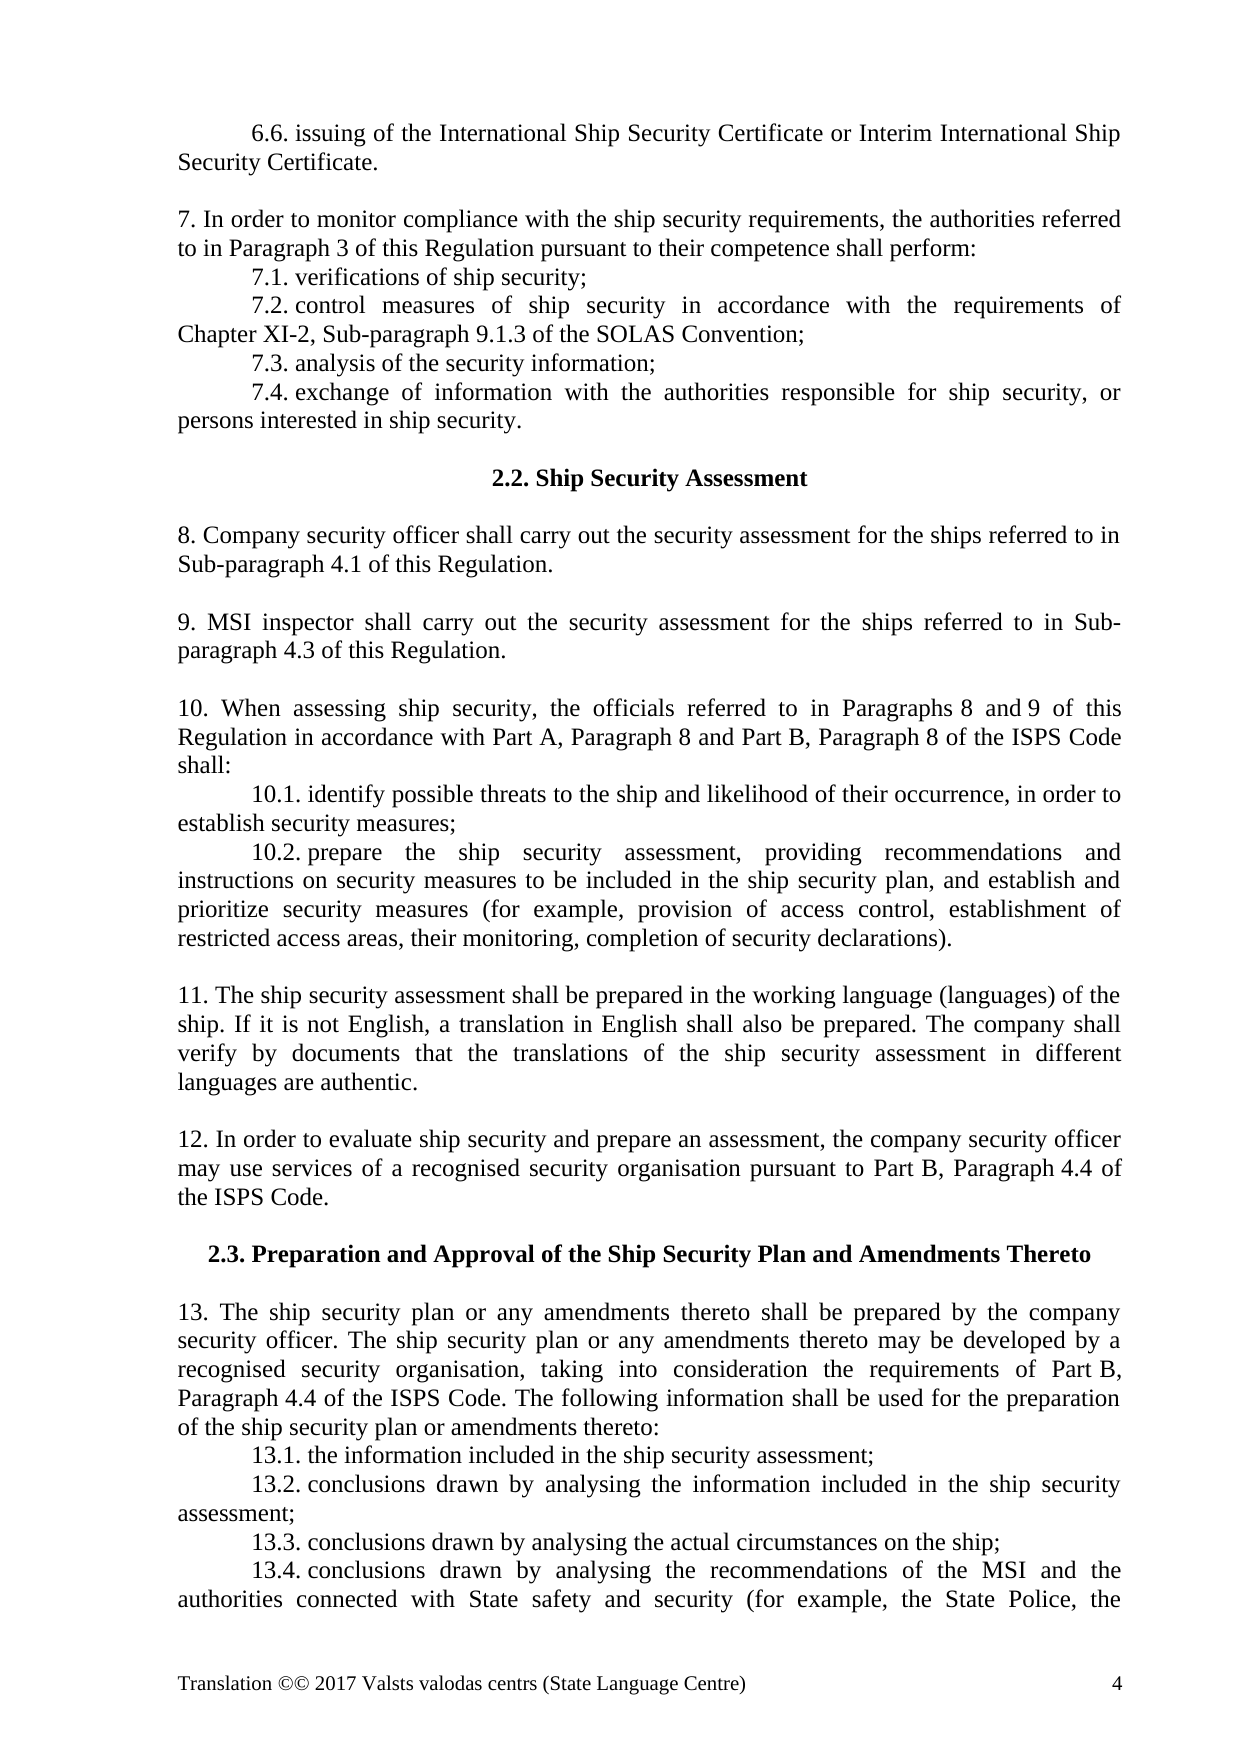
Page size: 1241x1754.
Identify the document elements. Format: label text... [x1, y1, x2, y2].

text 10. When assessing ship security, the officials referred to in Paragraphs 8 and 9 of this Regulation in accordance with Part A, Paragraph 8 and Part B, Paragraph 8 of the ISPS Code shall: [177, 693, 1122, 779]
text 11. The ship security assessment shall be prepared in the working language (languages) of the ship. If it is not English, a translation in English shall also be prepared. The company shall verify by documents that the translations of the ship security assessment in different languages are authentic. [177, 981, 1122, 1096]
text 7.4. exchange of information with the authorities responsible for ship security, or persons interested in ship security. [177, 377, 1122, 434]
text 2.2. Ship Security Assessment [177, 463, 1122, 492]
text 12. In order to evaluate ship security and prepare an assessment, the company security officer may use services of a recognised security organisation pursuant to Part B, Paragraph 4.4 of the ISPS Code. [177, 1124, 1122, 1211]
text 13.2. conclusions drawn by analysing the information included in the ship security assessment; [177, 1469, 1122, 1527]
text 7. In order to monitor compliance with the ship security requirements, the authorities referred to in Paragraph 3 of this Regulation pursuant to their competence shall perform: [177, 204, 1122, 262]
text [177, 1556, 1122, 1613]
text 7.3. analysis of the security information; [177, 348, 1122, 377]
text 13.3. conclusions drawn by analysing the actual circumstances on the ship; [177, 1527, 1122, 1556]
text 13. The ship security plan or any amendments thereto shall be prepared by the company security officer. The ship security plan or any amendments thereto may be developed by a recognised security organisation, taking into consideration the requirements of Part B, Paragraph 4.4 of the ISPS Code. The following information shall be used for the preparation of the ship security plan or amendments thereto: [177, 1297, 1122, 1441]
text 7.2. control measures of ship security in accordance with the requirements of Chapter XI-2, Sub-paragraph 9.1.3 of the SOLAS Convention; [177, 291, 1122, 348]
text 2.3. Preparation and Approval of the Ship Security Plan and Amendments Thereto [177, 1239, 1122, 1268]
text 10.1. identify possible threats to the ship and likelihood of their occurrence, in order to establish security measures; [177, 779, 1122, 837]
text 9. MSI inspector shall carry out the security assessment for the ships referred to in Sub-paragraph 4.3 of this Regulation. [177, 607, 1122, 664]
text 10.2. prepare the ship security assessment, providing recommendations and instructions on security measures to be included in the ship security plan, and establish and prioritize security measures (for example, provision of access control, establishment of restricted access areas, their monitoring, completion of security declarations). [177, 837, 1122, 952]
text 13.1. the information included in the ship security assessment; [177, 1441, 1122, 1469]
text 8. Company security officer shall carry out the security assessment for the ships referred to in Sub-paragraph 4.1 of this Regulation. [177, 521, 1122, 578]
text 7.1. verifications of ship security; [177, 262, 1122, 291]
text 6.6. issuing of the International Ship Security Certificate or Interim International Ship Security Certificate. [177, 118, 1122, 176]
